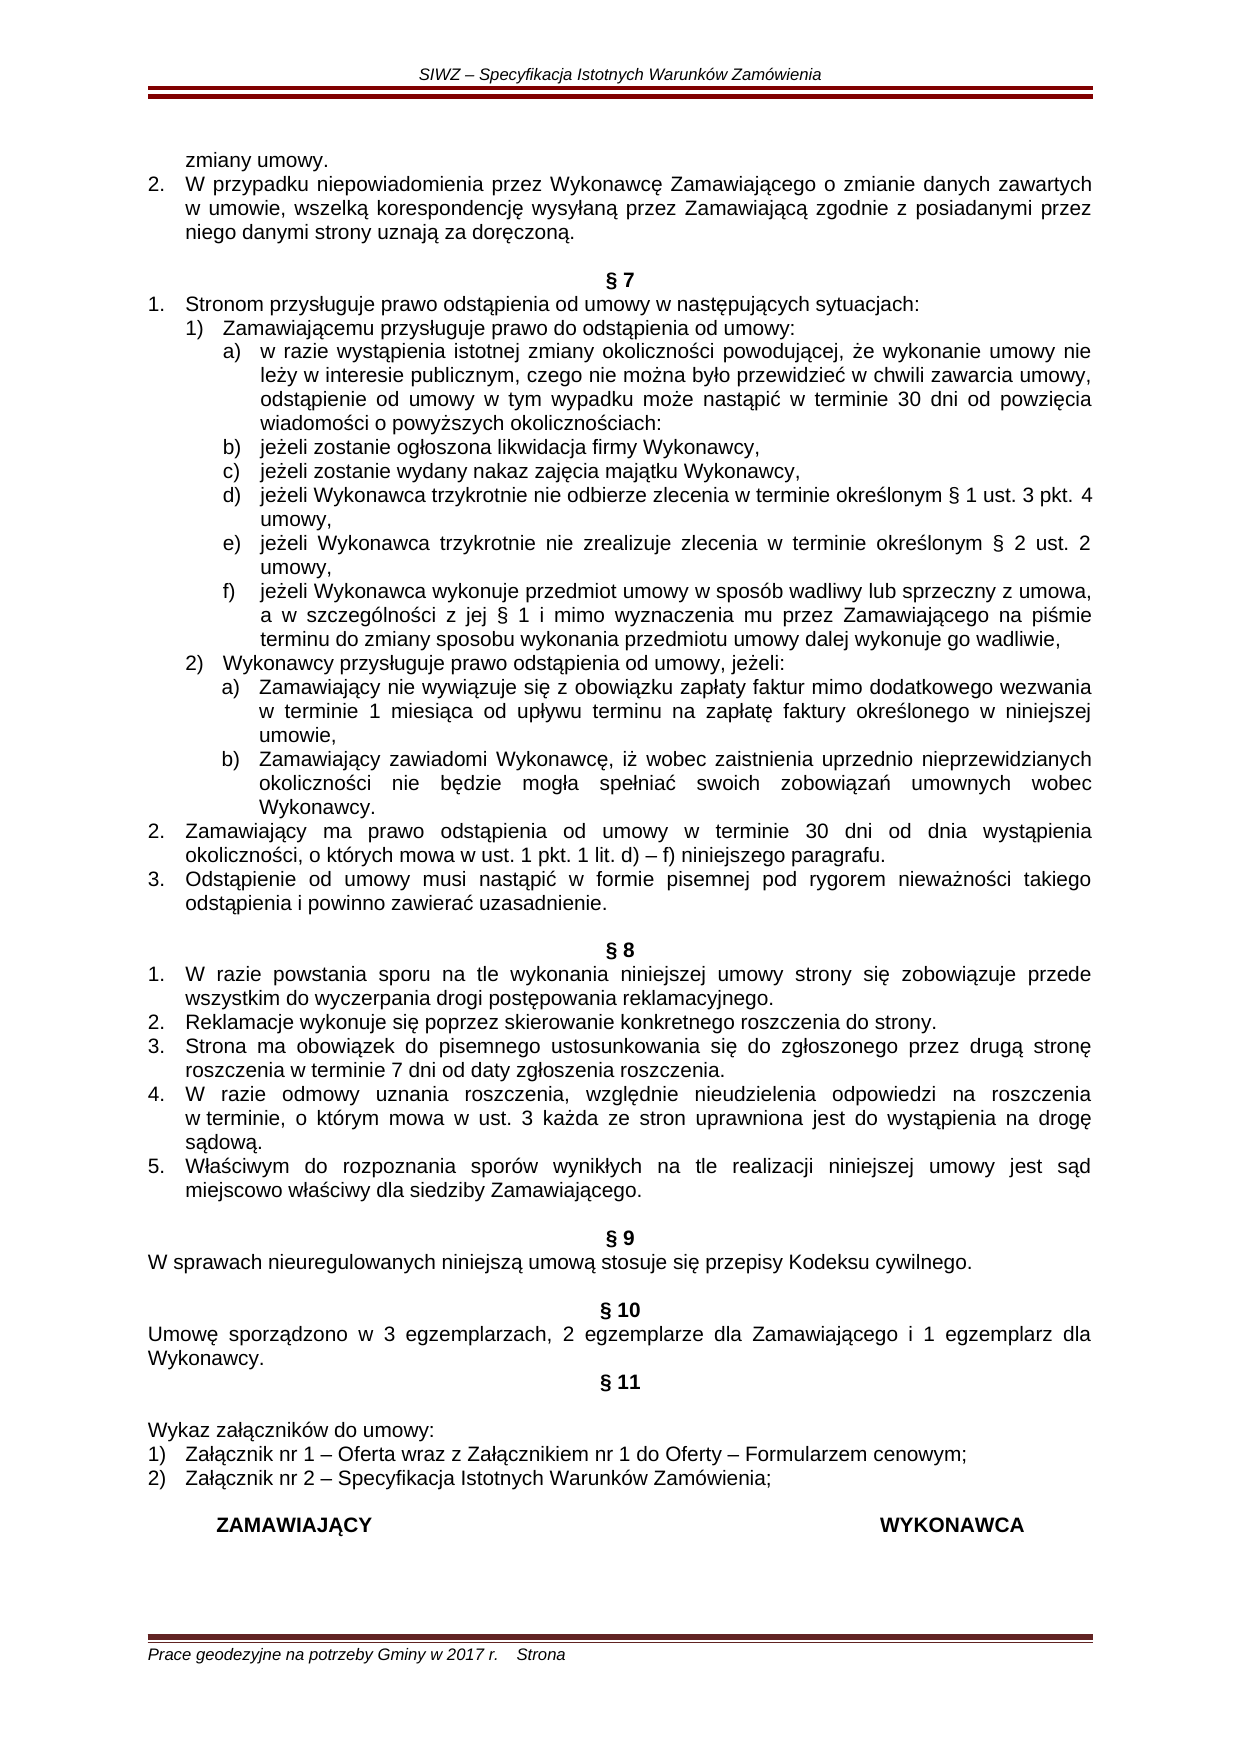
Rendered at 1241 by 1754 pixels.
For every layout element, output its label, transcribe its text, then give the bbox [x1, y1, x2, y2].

list jeżeli zostanie ogłoszona likwidacja firmy Wykonawcy, [223, 435, 1093, 459]
text Wykaz załączników do umowy: [148, 1417, 1093, 1441]
list Wykonawcy przysługuje prawo odstąpienia od umowy, jeżeli: [185, 651, 1093, 675]
text § 10 [148, 1298, 1093, 1322]
list Reklamacje wykonuje się poprzez skierowanie konkretnego roszczenia do strony. [148, 1010, 1093, 1034]
list jeżeli Wykonawca trzykrotnie nie odbierze zlecenia w terminie określonym § 1 ust. 3 pkt. 4 umowy, [223, 483, 1093, 531]
list Zamawiającemu przysługuje prawo do odstąpienia od umowy: [185, 315, 1093, 339]
list jeżeli zostanie wydany nakaz zajęcia majątku Wykonawcy, [223, 459, 1093, 483]
list Załącznik nr 1 – Oferta wraz z Załącznikiem nr 1 do Oferty – Formularzem cenowym; [148, 1441, 1093, 1465]
list jeżeli Wykonawca wykonuje przedmiot umowy w sposób wadliwy lub sprzeczny z umowa, a w szczególności z jej § 1 i mimo wyznaczenia mu przez Zamawiającego na piśmie terminu do zmiany sposobu wykonania przedmiotu umowy dalej wykonuje go wadliwie, [223, 579, 1093, 651]
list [148, 148, 1093, 172]
text W sprawach nieuregulowanych niniejszą umową stosuje się przepisy Kodeksu cywilnego. [148, 1250, 1093, 1274]
list W razie powstania sporu na tle wykonania niniejszej umowy strony się zobowiązuje przede wszystkim do wyczerpania drogi postępowania reklamacyjnego. [148, 962, 1093, 1010]
text § 7 [148, 267, 1093, 291]
list Zamawiający zawiadomi Wykonawcę, iż wobec zaistnienia uprzednio nieprzewidzianych okoliczności nie będzie mogła spełniać swoich zobowiązań umownych wobec Wykonawcy. [221, 747, 1093, 818]
list Stronom przysługuje prawo odstąpienia od umowy w następujących sytuacjach: [148, 291, 1093, 315]
list W razie odmowy uznania roszczenia, względnie nieudzielenia odpowiedzi na roszczenia w terminie, o którym mowa w ust. 3 każda ze stron uprawniona jest do wystąpienia na drogę sądową. [148, 1082, 1093, 1154]
list Zamawiający nie wywiązuje się z obowiązku zapłaty faktur mimo dodatkowego wezwania w terminie 1 miesiąca od upływu terminu na zapłatę faktury określonego w niniejszej umowie, [221, 675, 1093, 747]
list jeżeli Wykonawca trzykrotnie nie zrealizuje zlecenia w terminie określonym § 2 ust. 2 umowy, [223, 531, 1093, 579]
text Umowę sporządzono w 3 egzemplarzach, 2 egzemplarze dla Zamawiającego i 1 egzemplarz dla Wykonawcy. [148, 1322, 1093, 1369]
text § 11 [148, 1369, 1093, 1393]
text § 8 [148, 938, 1093, 962]
list Strona ma obowiązek do pisemnego ustosunkowania się do zgłoszonego przez drugą stronę roszczenia w terminie 7 dni od daty zgłoszenia roszczenia. [148, 1034, 1093, 1082]
list w razie wystąpienia istotnej zmiany okoliczności powodującej, że wykonanie umowy nie leży w interesie publicznym, czego nie można było przewidzieć w chwili zawarcia umowy, odstąpienie od umowy w tym wypadku może nastąpić w terminie 30 dni od powzięcia wiadomości o powyższych okolicznościach: [223, 339, 1093, 435]
text § 9 [148, 1226, 1093, 1250]
text ZAMAWIAJĄCY WYKONAWCA [148, 1513, 1093, 1537]
list Odstąpienie od umowy musi nastąpić w formie pisemnej pod rygorem nieważności takiego odstąpienia i powinno zawierać uzasadnienie. [148, 866, 1093, 914]
list Zamawiający ma prawo odstąpienia od umowy w terminie 30 dni od dnia wystąpienia okoliczności, o których mowa w ust. 1 pkt. 1 lit. d) – f) niniejszego paragrafu. [148, 818, 1093, 866]
list Załącznik nr 2 – Specyfikacja Istotnych Warunków Zamówienia; [148, 1465, 1093, 1489]
list W przypadku niepowiadomienia przez Wykonawcę Zamawiającego o zmianie danych zawartych w umowie, wszelką korespondencję wysyłaną przez Zamawiającą zgodnie z posiadanymi przez niego danymi strony uznają za doręczoną. [148, 172, 1093, 243]
list Właściwym do rozpoznania sporów wynikłych na tle realizacji niniejszej umowy jest sąd miejscowo właściwy dla siedziby Zamawiającego. [148, 1154, 1093, 1202]
